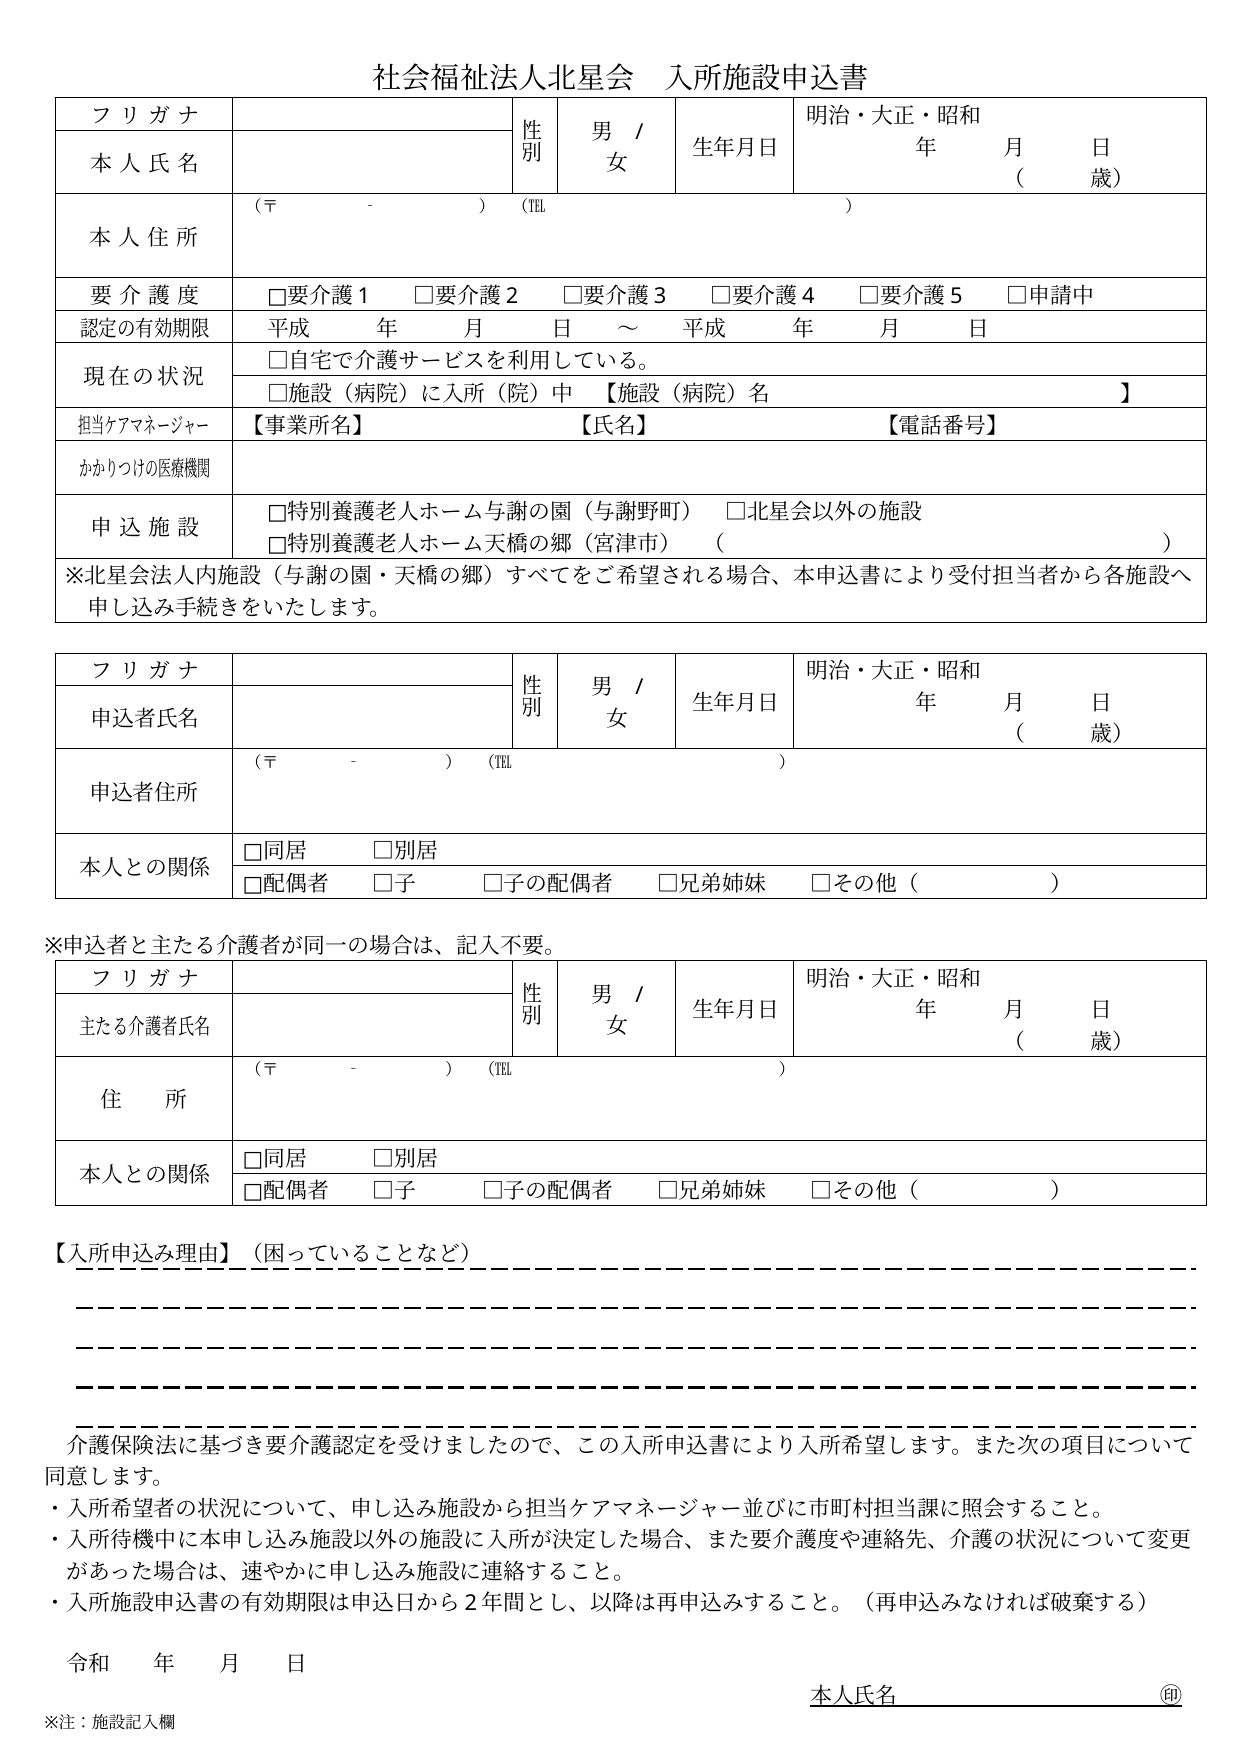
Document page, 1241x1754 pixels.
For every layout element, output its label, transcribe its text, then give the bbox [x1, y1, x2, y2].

table_cell □自宅で介護サービスを利用している。 [233, 343, 1206, 375]
table_cell 本人氏名 [56, 131, 232, 193]
table_header 明治・大正・昭和 年 月 日 （ 歳） [794, 654, 1206, 748]
table_header [233, 654, 512, 685]
table_header [76, 1268, 1196, 1307]
table_cell □配偶者 □子 □子の配偶者 □兄弟姉妹 □その他（ ） [233, 866, 1206, 898]
table_header 男 / 女 [558, 98, 675, 193]
table_cell [233, 994, 512, 1056]
table_header 生年月日 [676, 961, 793, 1056]
table_header 性別 [513, 98, 557, 193]
text 本人氏名 ㊞ [44, 1678, 1196, 1709]
table_cell 住所 [56, 1057, 232, 1140]
text ・入所希望者の状況について、申し込み施設から担当ケアマネージャー並びに市町村担当課に照会すること。 [44, 1491, 1196, 1522]
table_header 生年月日 [676, 98, 793, 193]
table_cell 担当ケアマネージャー [56, 408, 232, 440]
table_cell （〒 ‐ ） （℡ ） [233, 1057, 1206, 1140]
table_cell 平成 年 月 日 ～ 平成 年 月 日 [233, 311, 1206, 342]
table_header [233, 961, 512, 993]
table_cell 現在の状況 [56, 343, 232, 407]
table_cell [233, 441, 1206, 493]
table_header フリガナ [56, 98, 232, 130]
table_header 男 / 女 [558, 961, 675, 1056]
table_cell （〒 ‐ ） （℡ ） [233, 194, 1206, 277]
table_cell □同居 □別居 [233, 1141, 1206, 1173]
table_cell □要介護1 □要介護2 □要介護3 □要介護4 □要介護5 □申請中 [233, 278, 1206, 310]
table_header 生年月日 [676, 654, 793, 748]
table_cell 本人との関係 [56, 1141, 232, 1205]
text ※申込者と主たる介護者が同一の場合は、記入不要。 [44, 928, 1196, 960]
text 令和 年 月 日 [44, 1647, 1196, 1678]
table_cell （〒 ‐ ） （℡ ） [233, 749, 1206, 832]
table_cell かかりつけの医療機関 [56, 441, 232, 493]
text ※注：施設記入欄 [44, 1709, 1196, 1734]
table_header 男 / 女 [558, 654, 675, 748]
table_cell [233, 686, 512, 748]
table_cell [76, 1347, 1196, 1386]
table_cell [76, 1386, 1196, 1426]
table_cell 【事業所名】 【氏名】 【電話番号】 [233, 408, 1206, 440]
table_cell 主たる介護者氏名 [56, 994, 232, 1056]
text 介護保険法に基づき要介護認定を受けましたので、この入所申込書により入所希望します。また次の項目について同意します。 [44, 1428, 1196, 1491]
table_header フリガナ [56, 961, 232, 993]
table_cell [233, 131, 512, 193]
table_cell □特別養護老人ホーム与謝の園（与謝野町） □北星会以外の施設 □特別養護老人ホーム天橋の郷（宮津市） （ ） [233, 495, 1206, 558]
table_cell ※北星会法人内施設（与謝の園・天橋の郷）すべてをご希望される場合、本申込書により受付担当者から各施設へ申し込み手続きをいたします。 [56, 559, 1206, 622]
table_cell 申込者氏名 [56, 686, 232, 748]
text 社会福祉法人北星会 入所施設申込書 [44, 55, 1196, 97]
text ・入所施設申込書の有効期限は申込日から2年間とし、以降は再申込みすること。（再申込みなければ破棄する） [44, 1585, 1196, 1617]
text 【入所申込み理由】（困っていることなど） [44, 1236, 1196, 1268]
table_header 性別 [513, 961, 557, 1056]
table_cell □同居 □別居 [233, 834, 1206, 865]
table_header [233, 98, 512, 130]
table_cell 本人との関係 [56, 834, 232, 898]
table_header 明治・大正・昭和 年 月 日 （ 歳） [794, 98, 1206, 193]
table_cell 申込者住所 [56, 749, 232, 832]
table_header 性別 [513, 654, 557, 748]
table_cell 要介護度 [56, 278, 232, 310]
table_cell □配偶者 □子 □子の配偶者 □兄弟姉妹 □その他（ ） [233, 1174, 1206, 1205]
table_cell 認定の有効期限 [56, 311, 232, 342]
table_cell [76, 1307, 1196, 1347]
table_cell 申込施設 [56, 495, 232, 558]
table_cell □施設（病院）に入所（院）中 【施設（病院）名 】 [233, 376, 1206, 407]
table_header フリガナ [56, 654, 232, 685]
table_cell 本人住所 [56, 194, 232, 277]
table_header 明治・大正・昭和 年 月 日 （ 歳） [794, 961, 1206, 1056]
text ・入所待機中に本申し込み施設以外の施設に入所が決定した場合、また要介護度や連絡先、介護の状況について変更があった場合は、速やかに申し込み施設に連絡すること。 [44, 1522, 1196, 1585]
